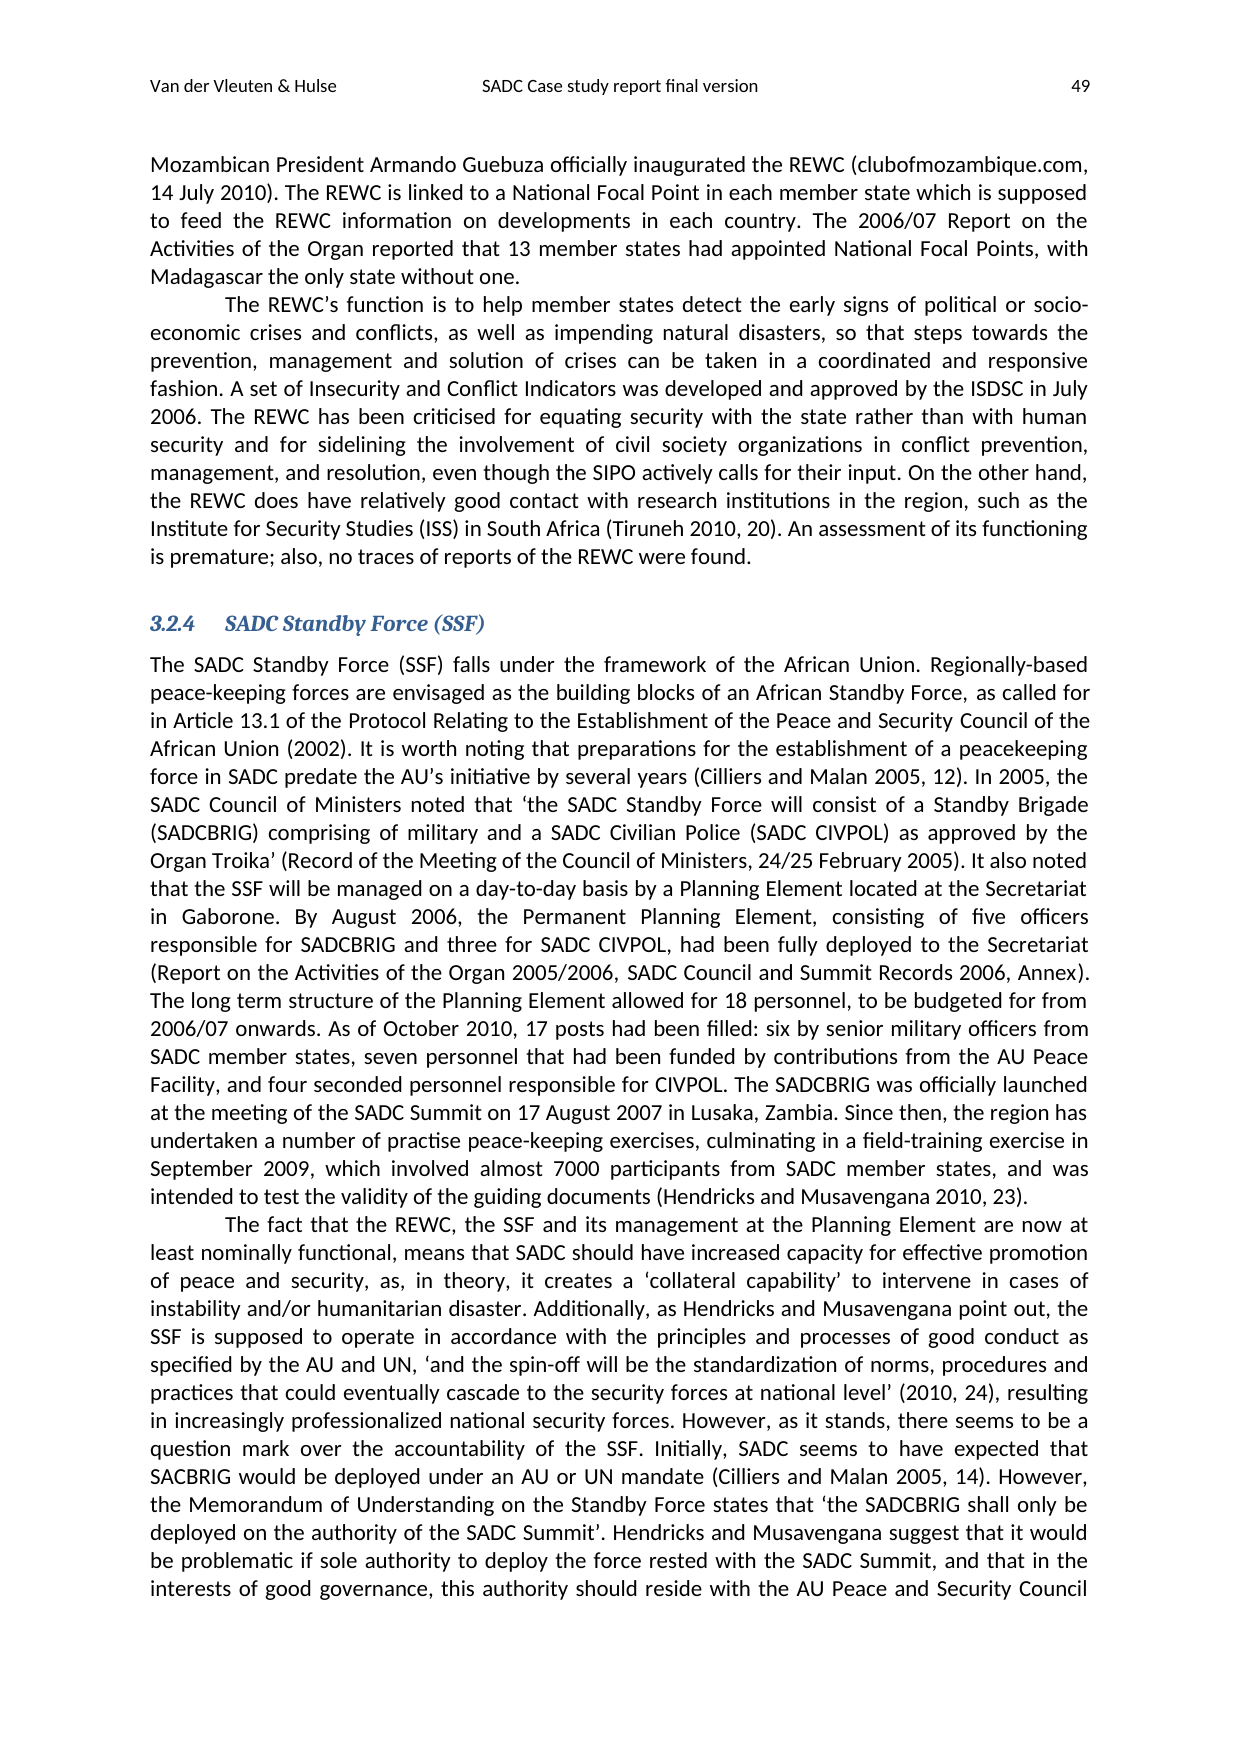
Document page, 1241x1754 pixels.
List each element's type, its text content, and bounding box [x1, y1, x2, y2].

text The REWC’s function is to help member states detect the early signs of political or socio-economic crises and conflicts, as well as impending natural disasters, so that steps towards the prevention, management and solution of crises can be taken in a coordinated and responsive fashion. A set of Insecurity and Conflict Indicators was developed and approved by the ISDSC in July 2006. The REWC has been criticised for equating security with the state rather than with human security and for sidelining the involvement of civil society organizations in conflict prevention, management, and resolution, even though the SIPO actively calls for their input. On the other hand, the REWC does have relatively good contact with research institutions in the region, such as the Institute for Security Studies (ISS) in South Africa (Tiruneh 2010, 20). An assessment of its functioning is premature; also, no traces of reports of the REWC were found. [150, 290, 1090, 570]
subtitle 3.2.4 SADC Standby Force (SSF) [150, 611, 1090, 637]
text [150, 1210, 1090, 1602]
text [150, 150, 1090, 290]
text The SADC Standby Force (SSF) falls under the framework of the African Union. Regionally-based peace-keeping forces are envisaged as the building blocks of an African Standby Force, as called for in Article 13.1 of the Protocol Relating to the Establishment of the Peace and Security Council of the African Union (2002). It is worth noting that preparations for the establishment of a peacekeeping force in SADC predate the AU’s initiative by several years (Cilliers and Malan 2005, 12). In 2005, the SADC Council of Ministers noted that ‘the SADC Standby Force will consist of a Standby Brigade (SADCBRIG) comprising of military and a SADC Civilian Police (SADC CIVPOL) as approved by the Organ Troika’ (Record of the Meeting of the Council of Ministers, 24/25 February 2005). It also noted that the SSF will be managed on a day-to-day basis by a Planning Element located at the Secretariat in Gaborone. By August 2006, the Permanent Planning Element, consisting of five officers responsible for SADCBRIG and three for SADC CIVPOL, had been fully deployed to the Secretariat (Report on the Activities of the Organ 2005/2006, SADC Council and Summit Records 2006, Annex). The long term structure of the Planning Element allowed for 18 personnel, to be budgeted for from 2006/07 onwards. As of October 2010, 17 posts had been filled: six by senior military officers from SADC member states, seven personnel that had been funded by contributions from the AU Peace Facility, and four seconded personnel responsible for CIVPOL. The SADCBRIG was officially launched at the meeting of the SADC Summit on 17 August 2007 in Lusaka, Zambia. Since then, the region has undertaken a number of practise peace-keeping exercises, culminating in a field-training exercise in September 2009, which involved almost 7000 participants from SADC member states, and was intended to test the validity of the guiding documents (Hendricks and Musavengana 2010, 23). [150, 650, 1090, 1210]
